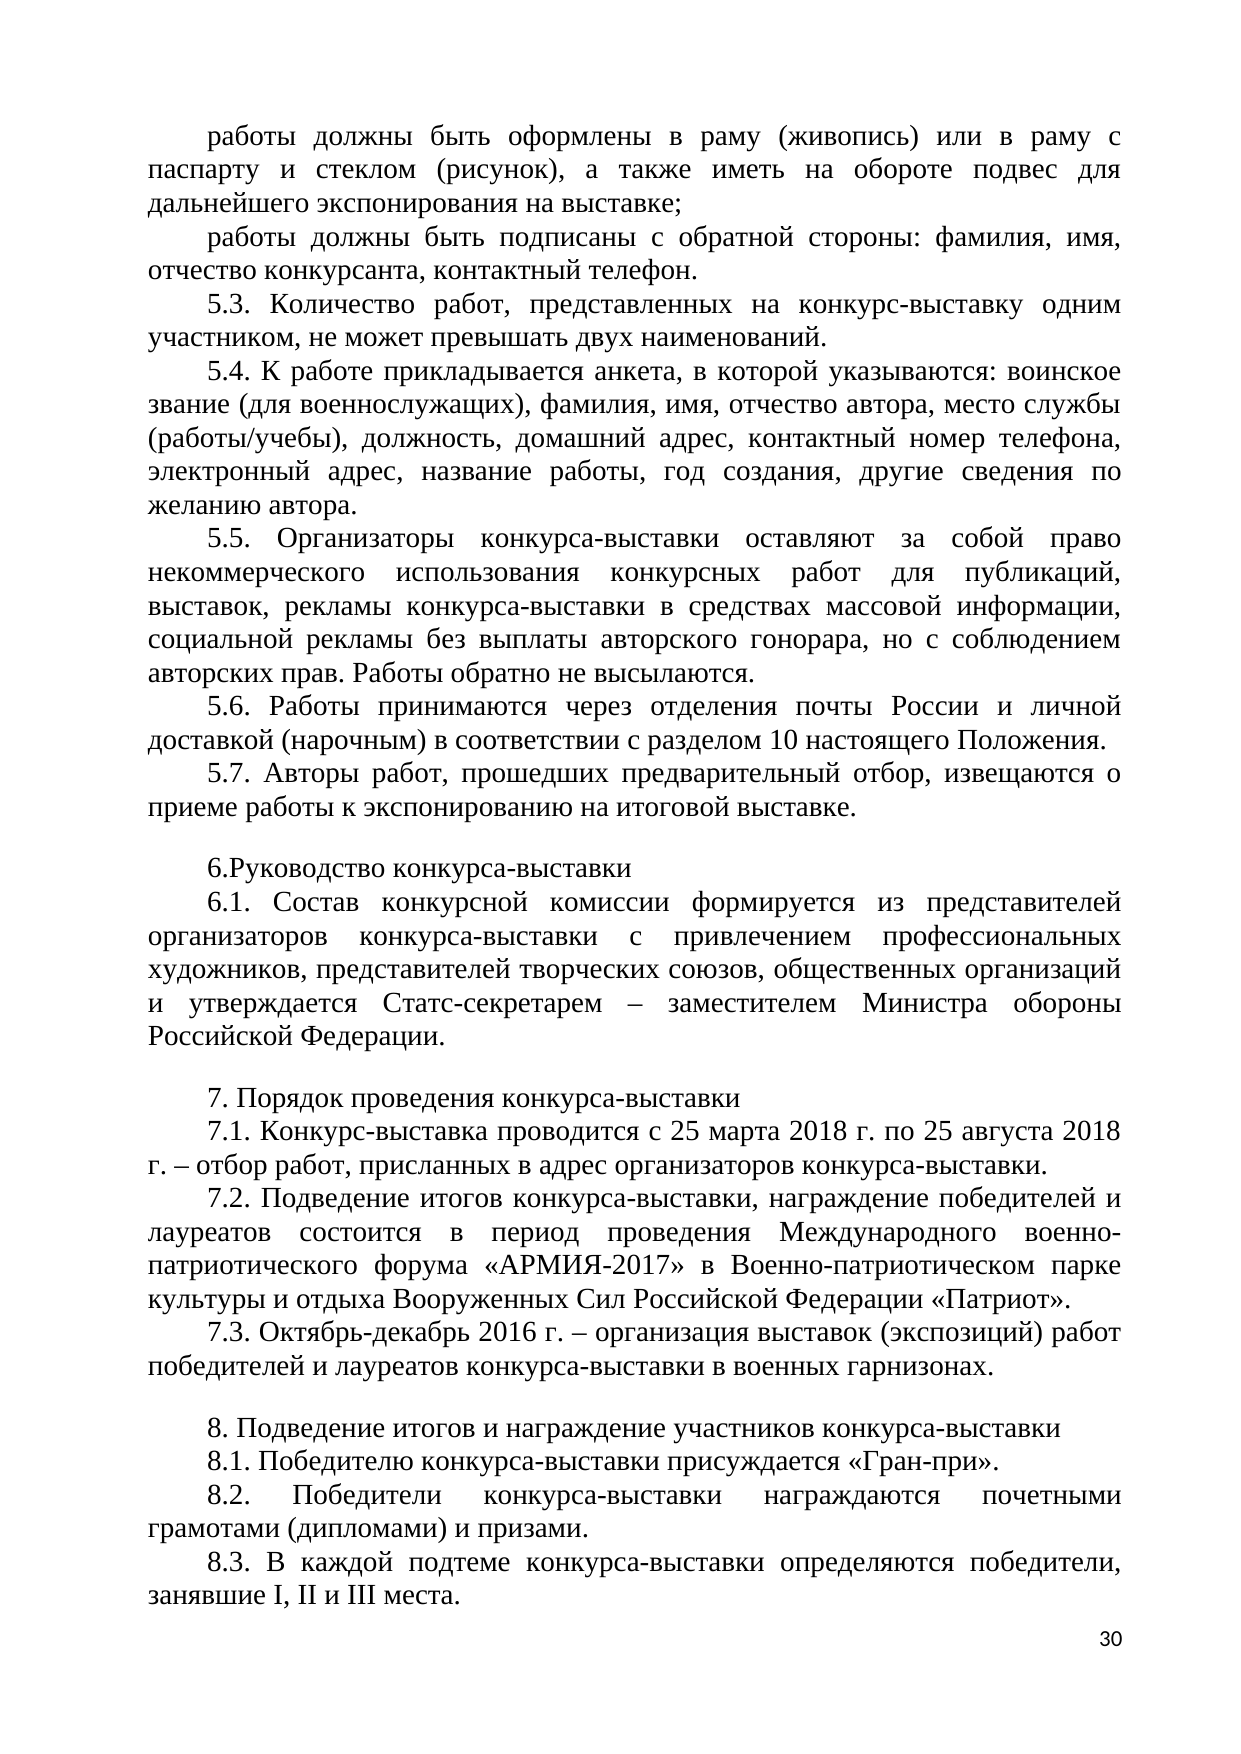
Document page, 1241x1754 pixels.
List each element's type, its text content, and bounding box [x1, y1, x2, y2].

text 8. Подведение итогов и награждение участников конкурса-выставки [148, 1410, 1122, 1443]
text работы должны быть оформлены в раму (живопись) или в раму с паспарту и стеклом (рисунок), а также иметь на обороте подвес для дальнейшего экспонирования на выставке; [148, 118, 1122, 219]
text 7.3. Октябрь-декабрь 2016 г. – организация выставок (экспозиций) работ победителей и лауреатов конкурса-выставки в военных гарнизонах. [148, 1314, 1122, 1382]
text 5.4. К работе прикладывается анкета, в которой указываются: воинское звание (для военнослужащих), фамилия, имя, отчество автора, место службы (работы/учебы), должность, домашний адрес, контактный номер телефона, электронный адрес, название работы, год создания, другие сведения по желанию автора. [148, 353, 1122, 521]
text 5.3. Количество работ, представленных на конкурс-выставку одним участником, не может превышать двух наименований. [148, 286, 1122, 353]
text 5.5. Организаторы конкурса-выставки оставляют за собой право некоммерческого использования конкурсных работ для публикаций, выставок, рекламы конкурса-выставки в средствах массовой информации, социальной рекламы без выплаты авторского гонорара, но с соблюдением авторских прав. Работы обратно не высылаются. [148, 521, 1122, 688]
text 7.2. Подведение итогов конкурса-выставки, награждение победителей и лауреатов состоится в период проведения Международного военно-патриотического форума «АРМИЯ-2017» в Военно-патриотическом парке культуры и отдыха Вооруженных Сил Российской Федерации «Патриот». [148, 1180, 1122, 1314]
text 5.7. Авторы работ, прошедших предварительный отбор, извещаются о приеме работы к экспонированию на итоговой выставке. [148, 755, 1122, 822]
text 8.1. Победителю конкурса-выставки присуждается «Гран-при». [148, 1443, 1122, 1477]
text 6.Руководство конкурса-выставки [148, 851, 1122, 884]
text 6.1. Состав конкурсной комиссии формируется из представителей организаторов конкурса-выставки с привлечением профессиональных художников, представителей творческих союзов, общественных организаций и утверждается Статс-секретарем – заместителем Министра обороны Российской Федерации. [148, 884, 1122, 1052]
text работы должны быть подписаны с обратной стороны: фамилия, имя, отчество конкурсанта, контактный телефон. [148, 219, 1122, 286]
text 8.2. Победители конкурса-выставки награждаются почетными грамотами (дипломами) и призами. [148, 1477, 1122, 1544]
text 7. Порядок проведения конкурса-выставки [148, 1080, 1122, 1113]
text 7.1. Конкурс-выставка проводится с 25 марта 2018 г. по 25 августа 2018 г. – отбор работ, присланных в адрес организаторов конкурса-выставки. [148, 1113, 1122, 1180]
text 5.6. Работы принимаются через отделения почты России и личной доставкой (нарочным) в соответствии с разделом 10 настоящего Положения. [148, 688, 1122, 755]
text 8.3. В каждой подтеме конкурса-выставки определяются победители, занявшие I, II и III места. [148, 1544, 1122, 1611]
